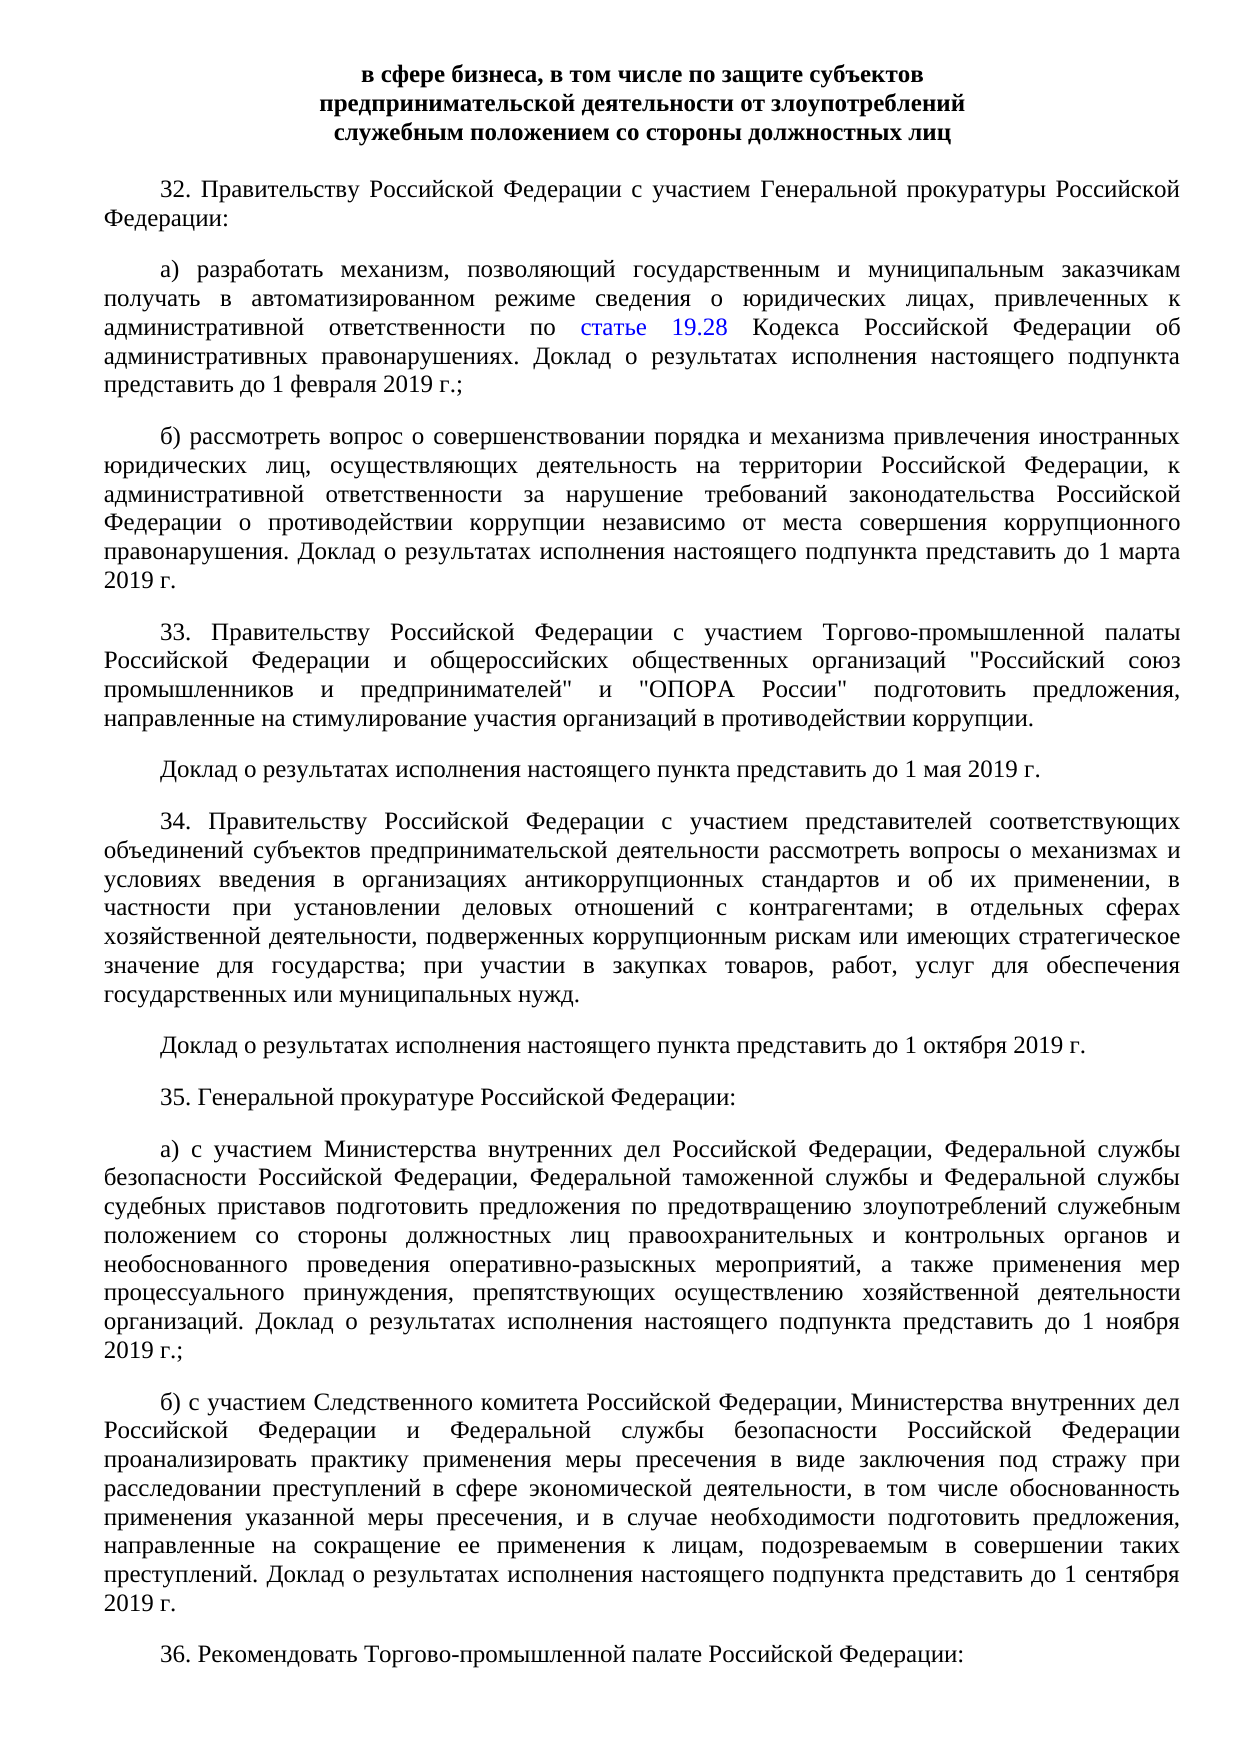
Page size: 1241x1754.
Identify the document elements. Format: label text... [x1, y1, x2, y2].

text а) разработать механизм, позволяющий государственным и муниципальным заказчикам получать в автоматизированном режиме сведения о юридических лицах, привлеченных к административной ответственности по статье 19.28 Кодекса Российской Федерации об административных правонарушениях. Доклад о результатах исполнения настоящего подпункта представить до 1 февраля 2019 г.; [103, 254, 1181, 398]
title в сфере бизнеса, в том числе по защите субъектов [103, 59, 1181, 88]
title предпринимательской деятельности от злоупотреблений [103, 88, 1181, 117]
text б) рассмотреть вопрос о совершенствовании порядка и механизма привлечения иностранных юридических лиц, осуществляющих деятельность на территории Российской Федерации, к административной ответственности за нарушение требований законодательства Российской Федерации о противодействии коррупции независимо от места совершения коррупционного правонарушения. Доклад о результатах исполнения настоящего подпункта представить до 1 марта 2019 г. [103, 421, 1181, 594]
text 35. Генеральной прокуратуре Российской Федерации: [103, 1082, 1181, 1111]
text б) с участием Следственного комитета Российской Федерации, Министерства внутренних дел Российской Федерации и Федеральной службы безопасности Российской Федерации проанализировать практику применения меры пресечения в виде заключения под стражу при расследовании преступлений в сфере экономической деятельности, в том числе обоснованность применения указанной меры пресечения, и в случае необходимости подготовить предложения, направленные на сокращение ее применения к лицам, подозреваемым в совершении таких преступлений. Доклад о результатах исполнения настоящего подпункта представить до 1 сентября 2019 г. [103, 1387, 1181, 1617]
text Доклад о результатах исполнения настоящего пункта представить до 1 октября 2019 г. [103, 1030, 1181, 1059]
title служебным положением со стороны должностных лиц [103, 117, 1181, 145]
text 36. Рекомендовать Торгово-промышленной палате Российской Федерации: [103, 1639, 1181, 1668]
text а) с участием Министерства внутренних дел Российской Федерации, Федеральной службы безопасности Российской Федерации, Федеральной таможенной службы и Федеральной службы судебных приставов подготовить предложения по предотвращению злоупотреблений служебным положением со стороны должностных лиц правоохранительных и контрольных органов и необоснованного проведения оперативно-разыскных мероприятий, а также применения мер процессуального принуждения, препятствующих осуществлению хозяйственной деятельности организаций. Доклад о результатах исполнения настоящего подпункта представить до 1 ноября 2019 г.; [103, 1134, 1181, 1364]
text 32. Правительству Российской Федерации с участием Генеральной прокуратуры Российской Федерации: [103, 174, 1181, 232]
text 33. Правительству Российской Федерации с участием Торгово-промышленной палаты Российской Федерации и общероссийских общественных организаций "Российский союз промышленников и предпринимателей" и "ОПОРА России" подготовить предложения, направленные на стимулирование участия организаций в противодействии коррупции. [103, 617, 1181, 732]
text Доклад о результатах исполнения настоящего пункта представить до 1 мая 2019 г. [103, 754, 1181, 783]
text 34. Правительству Российской Федерации с участием представителей соответствующих объединений субъектов предпринимательской деятельности рассмотреть вопросы о механизмах и условиях введения в организациях антикоррупционных стандартов и об их применении, в частности при установлении деловых отношений с контрагентами; в отдельных сферах хозяйственной деятельности, подверженных коррупционным рискам или имеющих стратегическое значение для государства; при участии в закупках товаров, работ, услуг для обеспечения государственных или муниципальных нужд. [103, 806, 1181, 1007]
